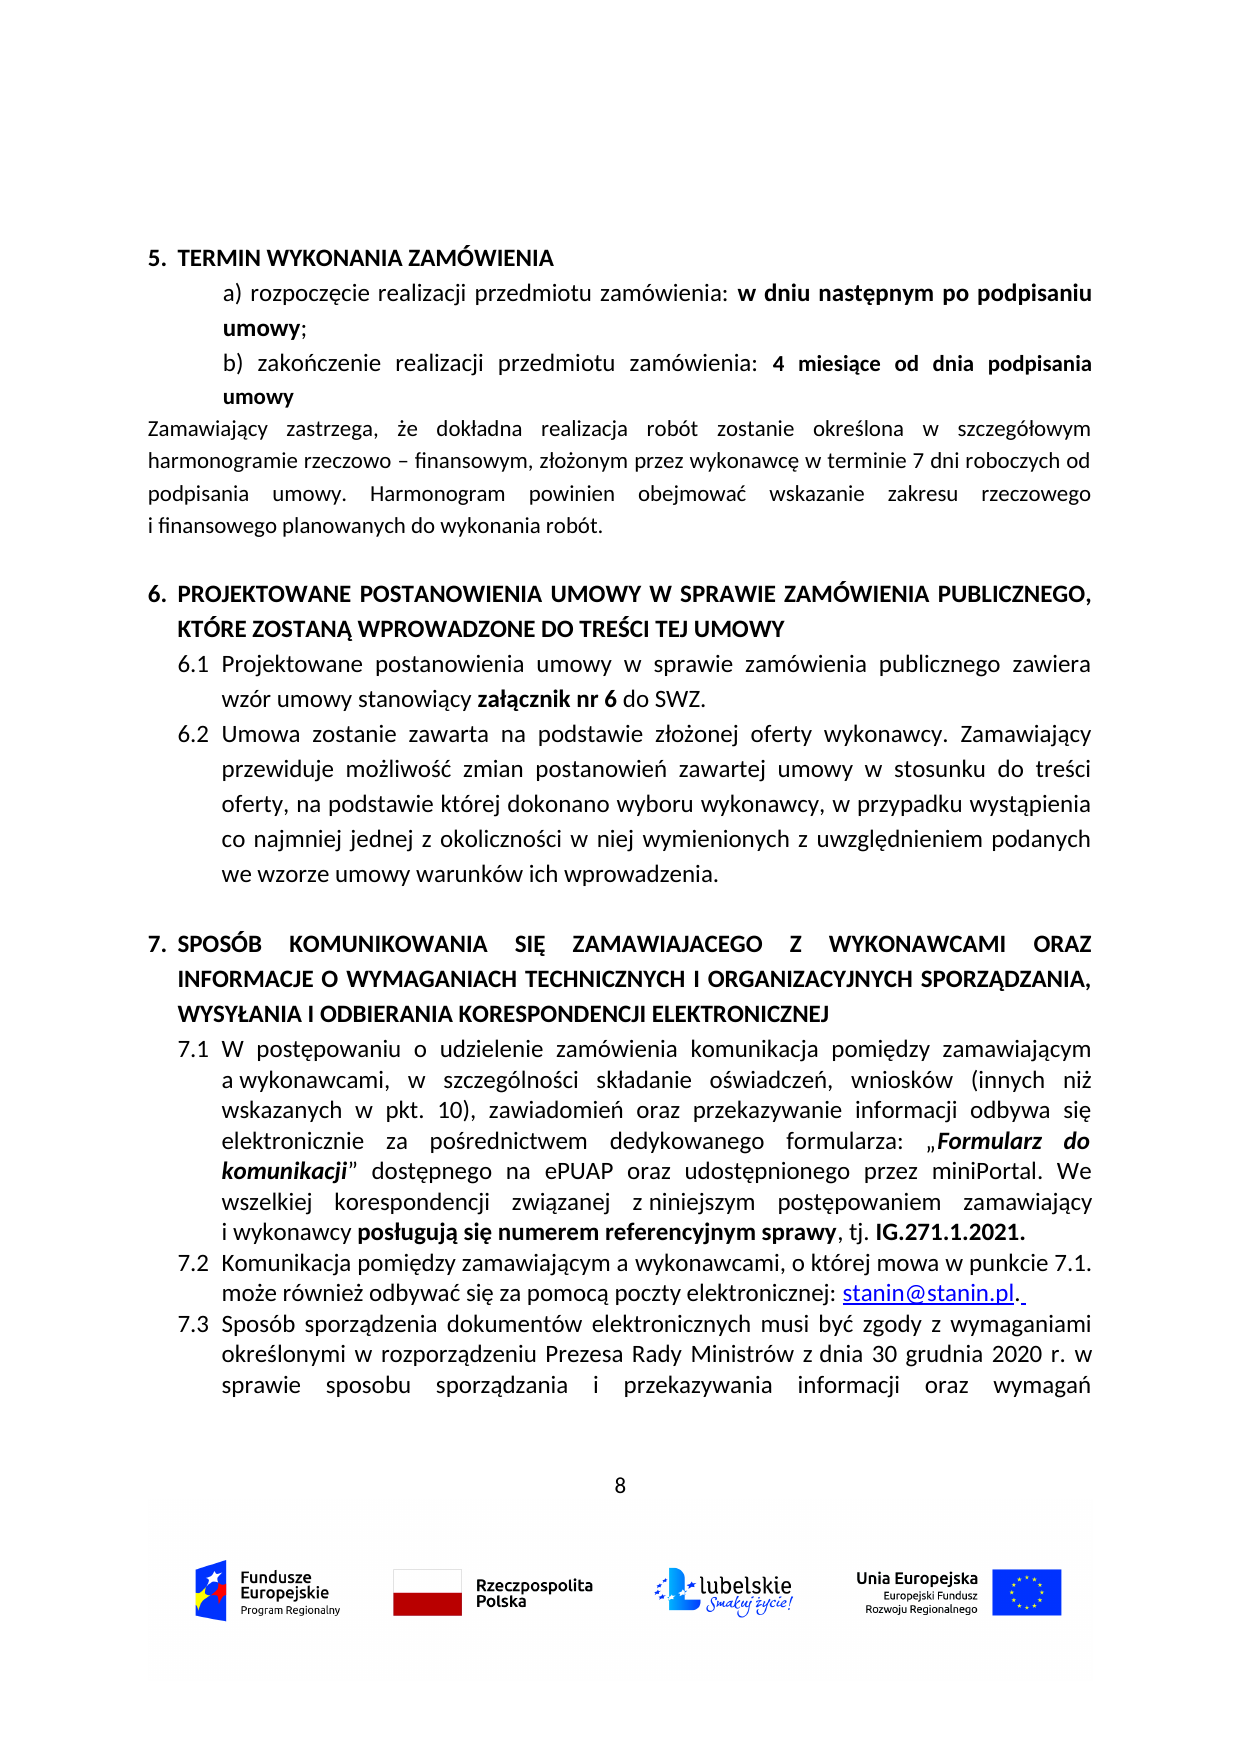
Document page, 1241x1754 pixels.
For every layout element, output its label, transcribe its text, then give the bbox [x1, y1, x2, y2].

list SPOSÓB KOMUNIKOWANIA SIĘ ZAMAWIAJACEGO Z WYKONAWCAMI ORAZ INFORMACJE O WYMAGANIACH TECHNICZNYCH I ORGANIZACYJNYCH SPORZĄDZANIA, WYSYŁANIA I ODBIERANIA KORESPONDENCJI ELEKTRONICZNEJ [148, 928, 1093, 1029]
list Projektowane postanowienia umowy w sprawie zamówienia publicznego zawiera wzór umowy stanowiący załącznik nr 6 do SWZ. [177, 648, 1093, 714]
list b) zakończenie realizacji przedmiotu zamówienia: 4 miesiące od dnia podpisania umowy [223, 348, 1093, 410]
list a) rozpoczęcie realizacji przedmiotu zamówienia: w dniu następnym po podpisaniu umowy; [223, 278, 1093, 343]
list TERMIN WYKONANIA ZAMÓWIENIA [148, 243, 1093, 273]
text Zamawiający zastrzega, że dokładna realizacja robót zostanie określona w szczegółowym harmonogramie rzeczowo – finansowym, złożonym przez wykonawcę w terminie 7 dni roboczych od podpisania umowy. Harmonogram powinien obejmować wskazanie zakresu rzeczowego i finansowego planowanych do wykonania robót. [148, 414, 1093, 539]
picture [147, 1499, 1093, 1681]
list W postępowaniu o udzielenie zamówienia komunikacja pomiędzy zamawiającym a wykonawcami, w szczególności składanie oświadczeń, wniosków (innych niż wskazanych w pkt. 10), zawiadomień oraz przekazywanie informacji odbywa się elektronicznie za pośrednictwem dedykowanego formularza: „Formularz do komunikacji” dostępnego na ePUAP oraz udostępnionego przez miniPortal. We wszelkiej korespondencji związanej z niniejszym postępowaniem zamawiający i wykonawcy posługują się numerem referencyjnym sprawy, tj. IG.271.1.2021. [177, 1033, 1093, 1247]
list Umowa zostanie zawarta na podstawie złożonej oferty wykonawcy. Zamawiający przewiduje możliwość zmian postanowień zawartej umowy w stosunku do treści oferty, na podstawie której dokonano wyboru wykonawcy, w przypadku wystąpienia co najmniej jednej z okoliczności w niej wymienionych z uwzględnieniem podanych we wzorze umowy warunków ich wprowadzenia. [177, 718, 1093, 889]
list Komunikacja pomiędzy zamawiającym a wykonawcami, o której mowa w punkcie 7.1. może również odbywać się za pomocą poczty elektronicznej: stanin@stanin.pl. [177, 1247, 1093, 1308]
list PROJEKTOWANE POSTANOWIENIA UMOWY W SPRAWIE ZAMÓWIENIA PUBLICZNEGO, KTÓRE ZOSTANĄ WPROWADZONE DO TREŚCI TEJ UMOWY [148, 578, 1093, 644]
